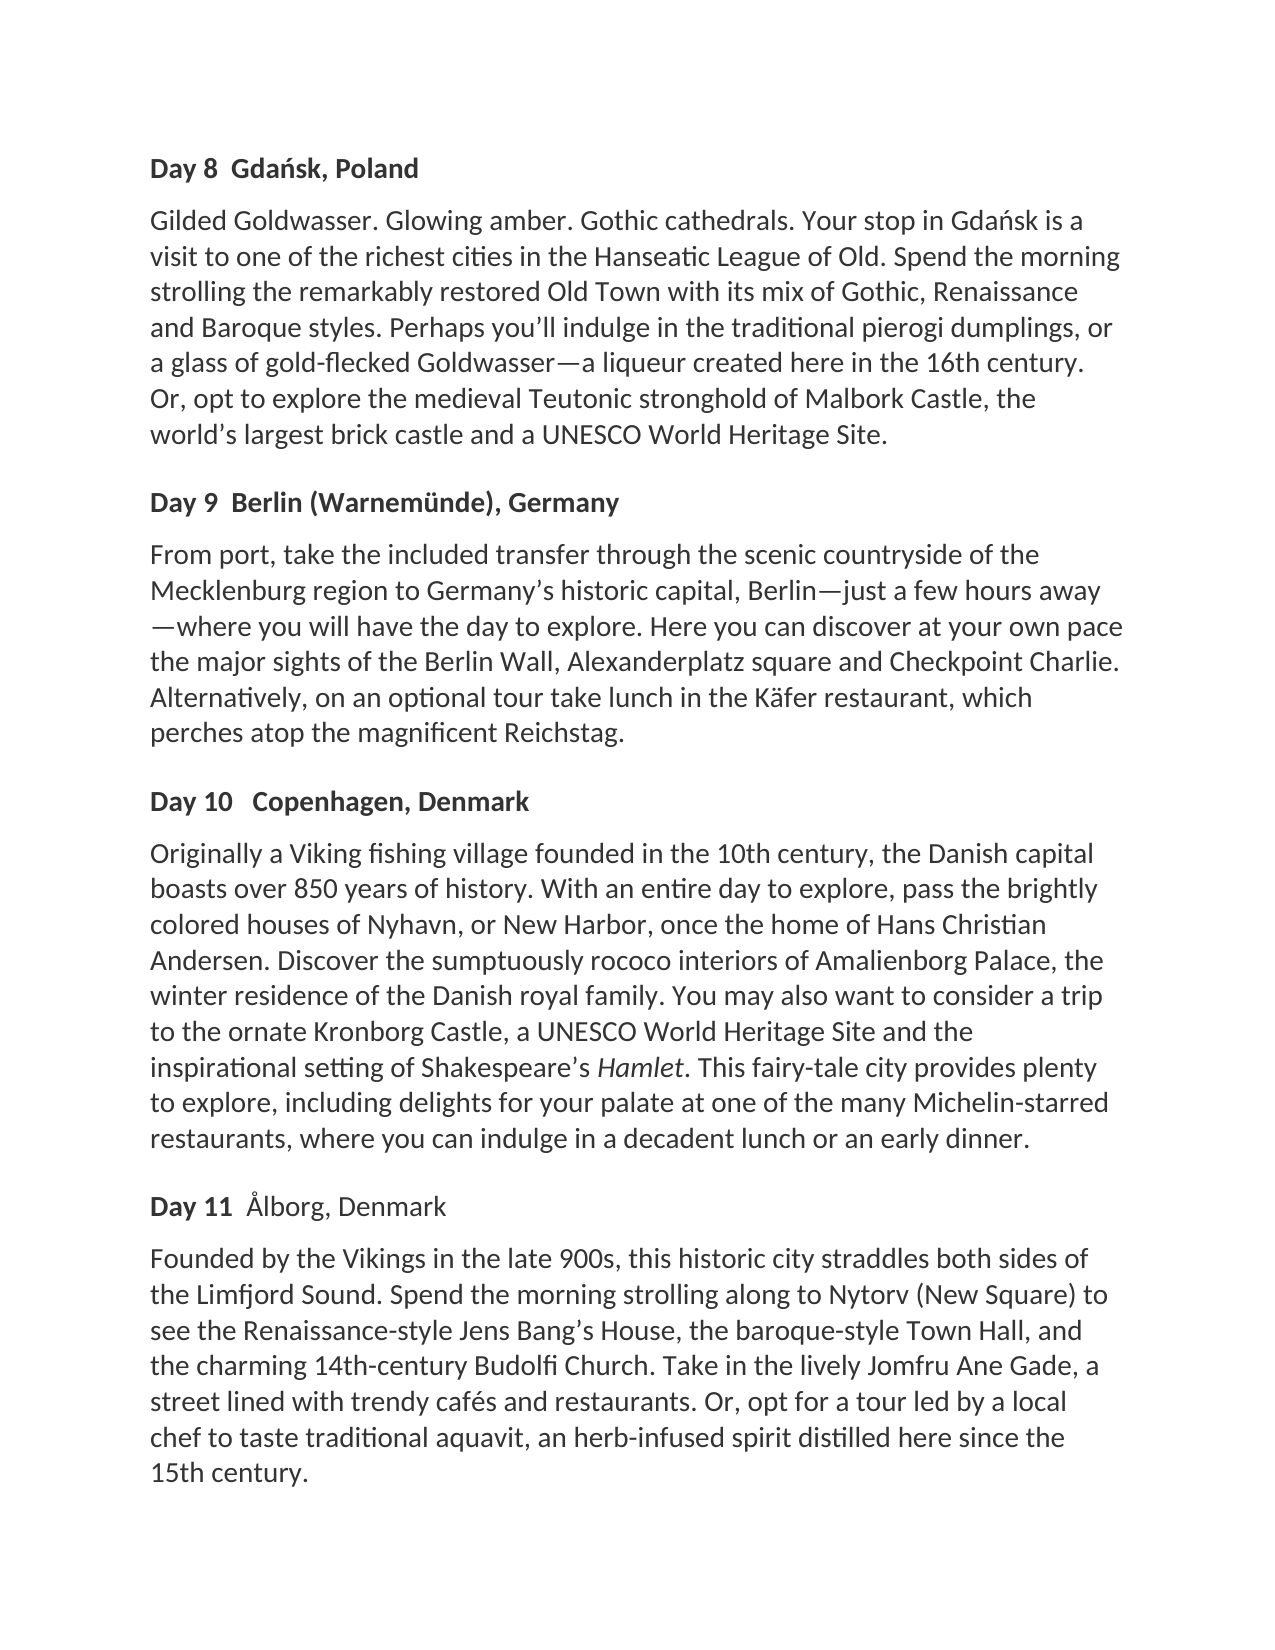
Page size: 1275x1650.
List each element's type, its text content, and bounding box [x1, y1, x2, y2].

text Originally a Viking fishing village founded in the 10th century, the Danish capital boasts over 850 years of history. With an entire day to explore, pass the brightly colored houses of Nyhavn, or New Harbor, once the home of Hans Christian Andersen. Discover the sumptuously rococo interiors of Amalienborg Palace, the winter residence of the Danish royal family. You may also want to consider a trip to the ornate Kronborg Castle, a UNESCO World Heritage Site and the inspirational setting of Shakespeare’s Hamlet. This fairy-tale city provides plenty to explore, including delights for your palate at one of the many Michelin-starred restaurants, where you can indulge in a decadent lunch or an early dinner. [150, 835, 1125, 1156]
text Founded by the Vikings in the late 900s, this historic city straddles both sides of the Limfjord Sound. Spend the morning strolling along to Nytorv (New Square) to see the Renaissance-style Jens Bang’s House, the baroque-style Town Hall, and the charming 14th-century Budolfi Church. Take in the lively Jomfru Ane Gade, a street lined with trendy cafés and restaurants. Or, opt for a tour led by a local chef to taste traditional aquavit, an herb-infused spirit distilled here since the 15th century. [150, 1241, 1125, 1490]
text Gilded Goldwasser. Glowing amber. Gothic cathedrals. Your stop in Gdańsk is a visit to one of the richest cities in the Hanseatic League of Old. Spend the morning strolling the remarkably restored Old Town with its mix of Gothic, Renaissance and Baroque styles. Perhaps you’ll indulge in the traditional pierogi dumplings, or a glass of gold-flecked Goldwasser—a liqueur created here in the 16th century. Or, opt to explore the medieval Teutonic stronghold of Malbork Castle, the world’s largest brick castle and a UNESCO World Heritage Site. [150, 202, 1125, 451]
subtitle Day 9 Berlin (Warnemünde), Germany [150, 484, 1125, 520]
subtitle Day 10 Copenhagen, Denmark [150, 783, 1125, 818]
subtitle Day 11 Ålborg, Denmark [150, 1188, 1125, 1224]
subtitle Day 8 Gdańsk, Poland [150, 150, 1125, 186]
text From port, take the included transfer through the scenic countryside of the Mecklenburg region to Germany’s historic capital, Berlin—just a few hours away—where you will have the day to explore. Here you can discover at your own pace the major sights of the Berlin Wall, Alexanderplatz square and Checkpoint Charlie. Alternatively, on an optional tour take lunch in the Käfer restaurant, which perches atop the magnificent Reichstag. [150, 536, 1125, 750]
